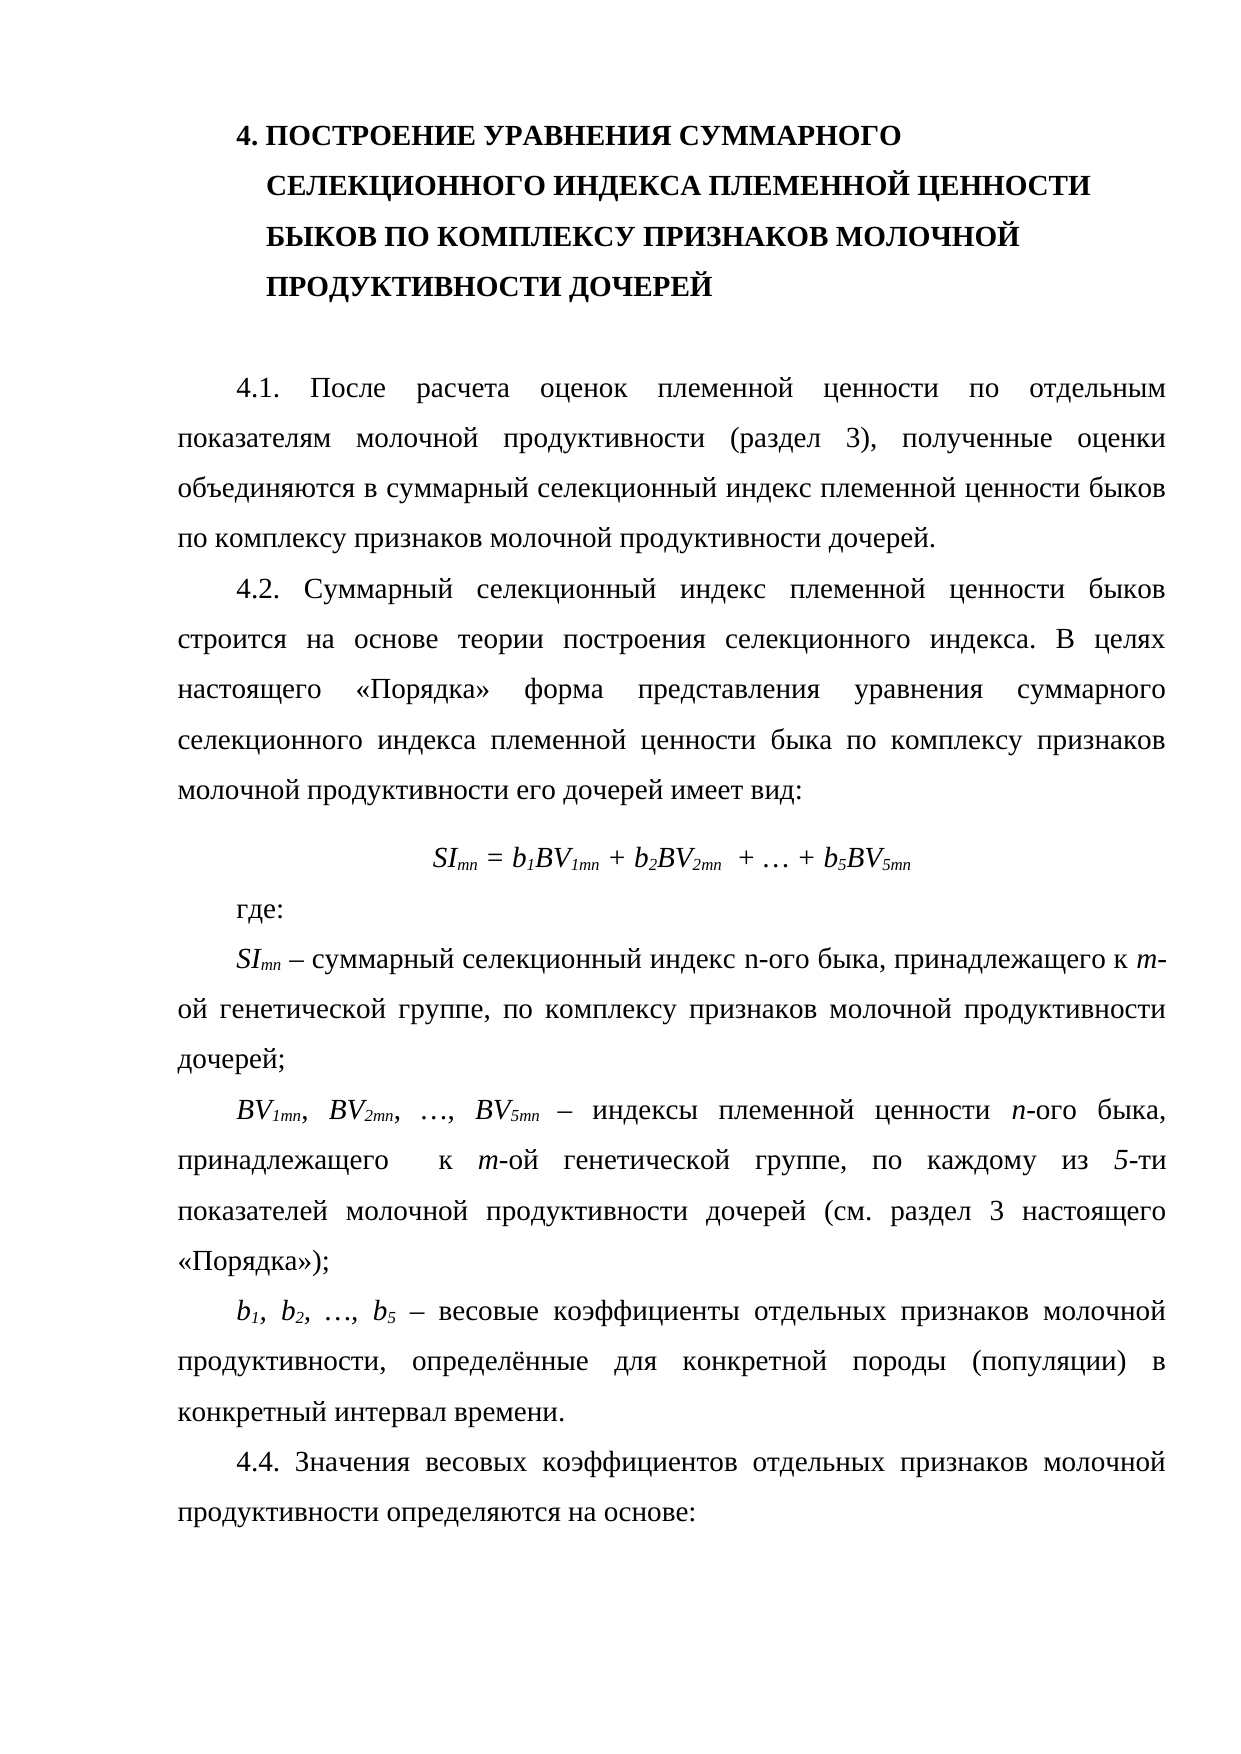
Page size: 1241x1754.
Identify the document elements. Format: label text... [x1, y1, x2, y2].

text 4.1. После расчета оценок племенной ценности по отдельным показателям молочной продуктивности (раздел 3), полученные оценки объединяются в суммарный селекционный индекс племенной ценности быков по комплексу признаков молочной продуктивности дочерей. [177, 370, 1167, 554]
text SImn – суммарный селекционный индекс n-ого быка, принадлежащего к m-ой генетической группе, по комплексу признаков молочной продуктивности дочерей; [177, 941, 1167, 1075]
text 4.2. Суммарный селекционный индекс племенной ценности быков строится на основе теории построения селекционного индекса. В целях настоящего «Порядка» форма представления уравнения суммарного селекционного индекса племенной ценности быка по комплексу признаков молочной продуктивности его дочерей имеет вид: [177, 571, 1167, 806]
text 4.4. Значения весовых коэффициентов отдельных признаков молочной продуктивности определяются на основе: [177, 1444, 1167, 1528]
text 4. ПОСТРОЕНИЕ УРАВНЕНИЯ СУММАРНОГО СЕЛЕКЦИОННОГО ИНДЕКСА ПЛЕМЕННОЙ ЦЕННОСТИ БЫКОВ ПО КОМПЛЕКСУ ПРИЗНАКОВ МОЛОЧНОЙ ПРОДУКТИВНОСТИ ДОЧЕРЕЙ [236, 118, 1167, 303]
text SImn = b1BV1mn + b2BV2mn + … + b5BV5mn [177, 840, 1167, 874]
text b1, b2, …, b5 – весовые коэффициенты отдельных признаков молочной продуктивности, определённые для конкретной породы (популяции) в конкретный интервал времени. [177, 1293, 1167, 1427]
text где: [177, 891, 1167, 924]
text BV1mn, BV2mn, …, BV5mn – индексы племенной ценности n-ого быка, принадлежащего к m-ой генетической группе, по каждому из 5-ти показателей молочной продуктивности дочерей (см. раздел 3 настоящего «Порядка»); [177, 1092, 1167, 1276]
